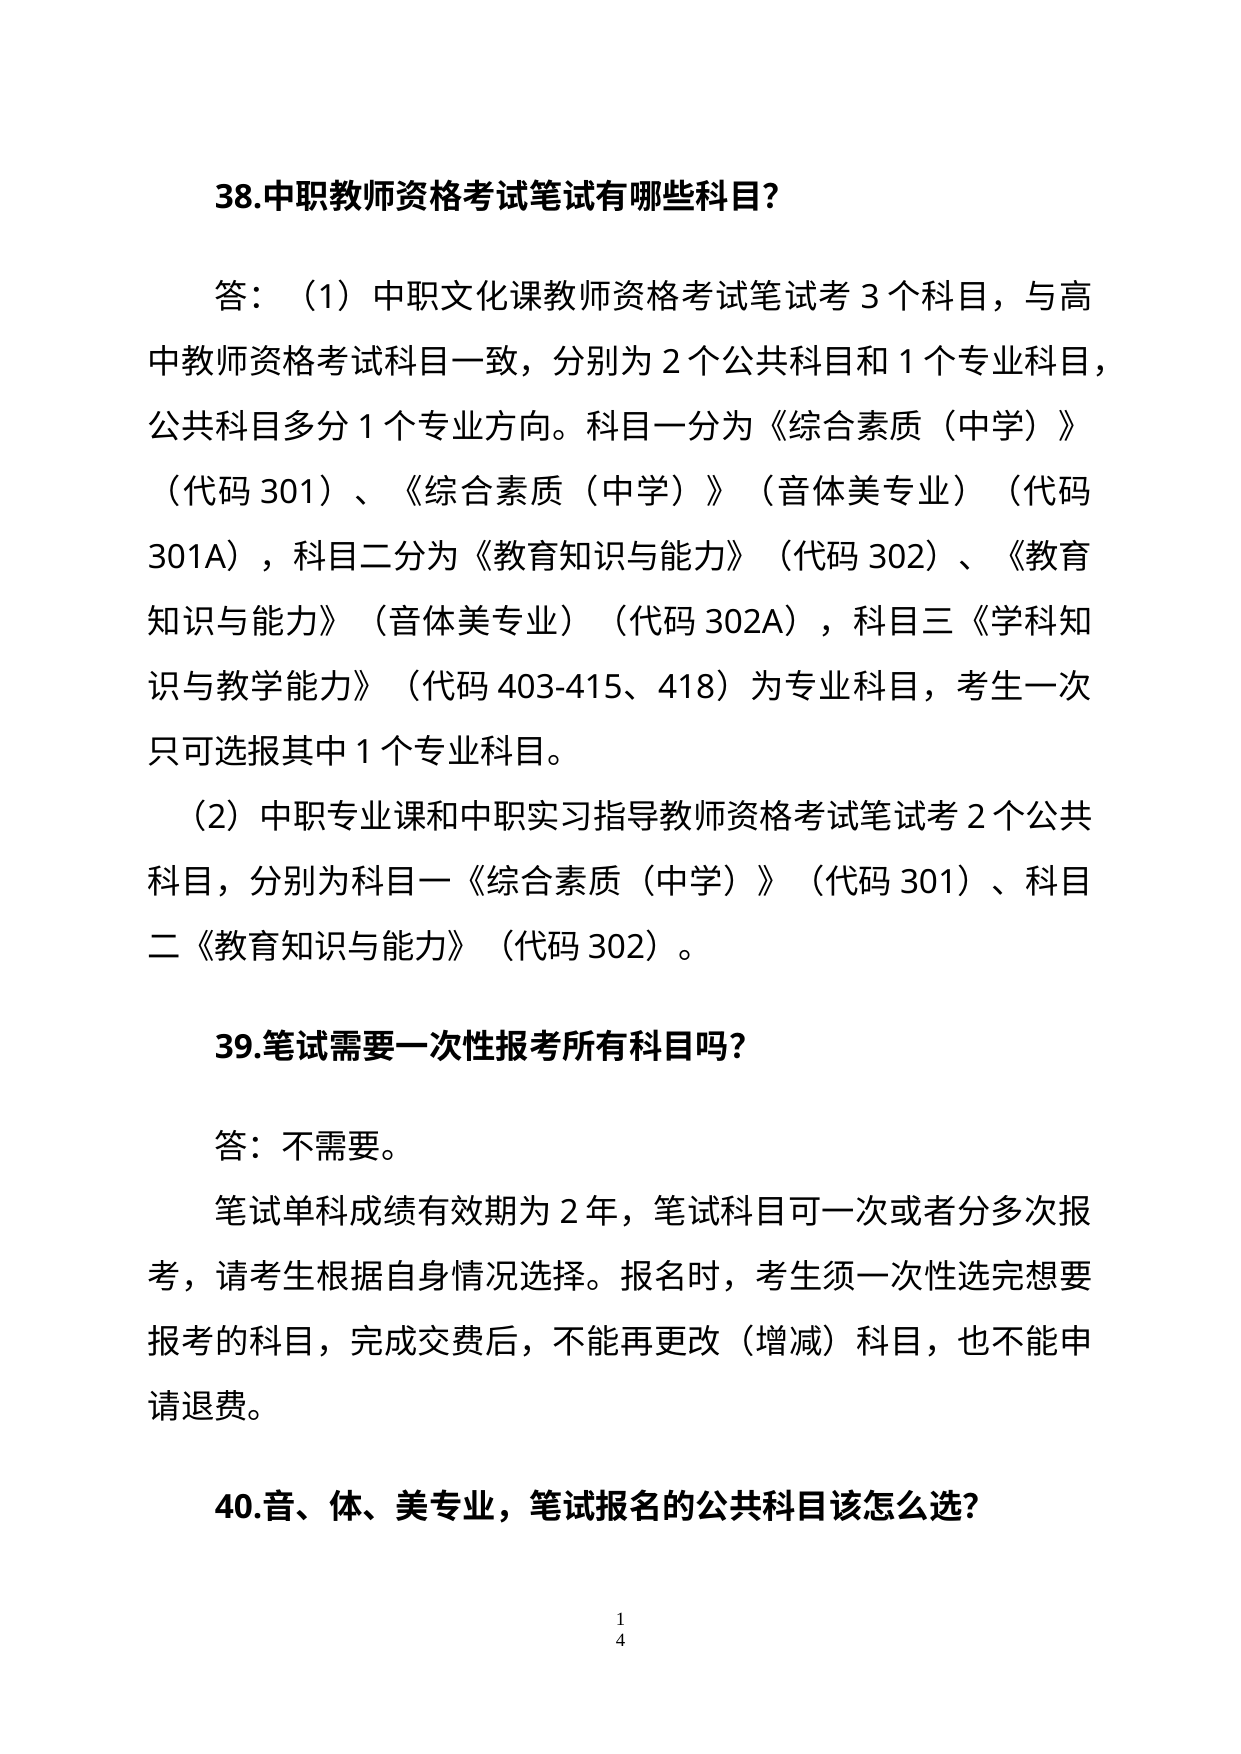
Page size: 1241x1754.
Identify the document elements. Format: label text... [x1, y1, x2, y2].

text （2）中职专业课和中职实习指导教师资格考试笔试考2个公共科目，分别为科目一《综合素质（中学）》（代码301）、科目二《教育知识与能力》（代码302）。 [148, 781, 1092, 976]
subtitle 40.音、体、美专业，笔试报名的公共科目该怎么选？ [148, 1472, 1092, 1537]
text 笔试单科成绩有效期为2年，笔试科目可一次或者分多次报考，请考生根据自身情况选择。报名时，考生须一次性选完想要报考的科目，完成交费后，不能再更改（增减）科目，也不能申请退费。 [148, 1176, 1092, 1436]
text 答：不需要。 [148, 1111, 1092, 1176]
subtitle 38.中职教师资格考试笔试有哪些科目？ [148, 162, 1092, 227]
subtitle 39.笔试需要一次性报考所有科目吗？ [148, 1012, 1092, 1077]
text 答：（1）中职文化课教师资格考试笔试考3个科目，与高中教师资格考试科目一致，分别为2个公共科目和1个专业科目，公共科目多分1个专业方向。科目一分为《综合素质（中学）》（代码301）、《综合素质（中学）》（音体美专业）（代码301A），科目二分为《教育知识与能力》（代码302）、《教育知识与能力》（音体美专业）（代码302A），科目三《学科知识与教学能力》（代码403-415、418）为专业科目，考生一次只可选报其中1个专业科目。 [148, 261, 1092, 781]
